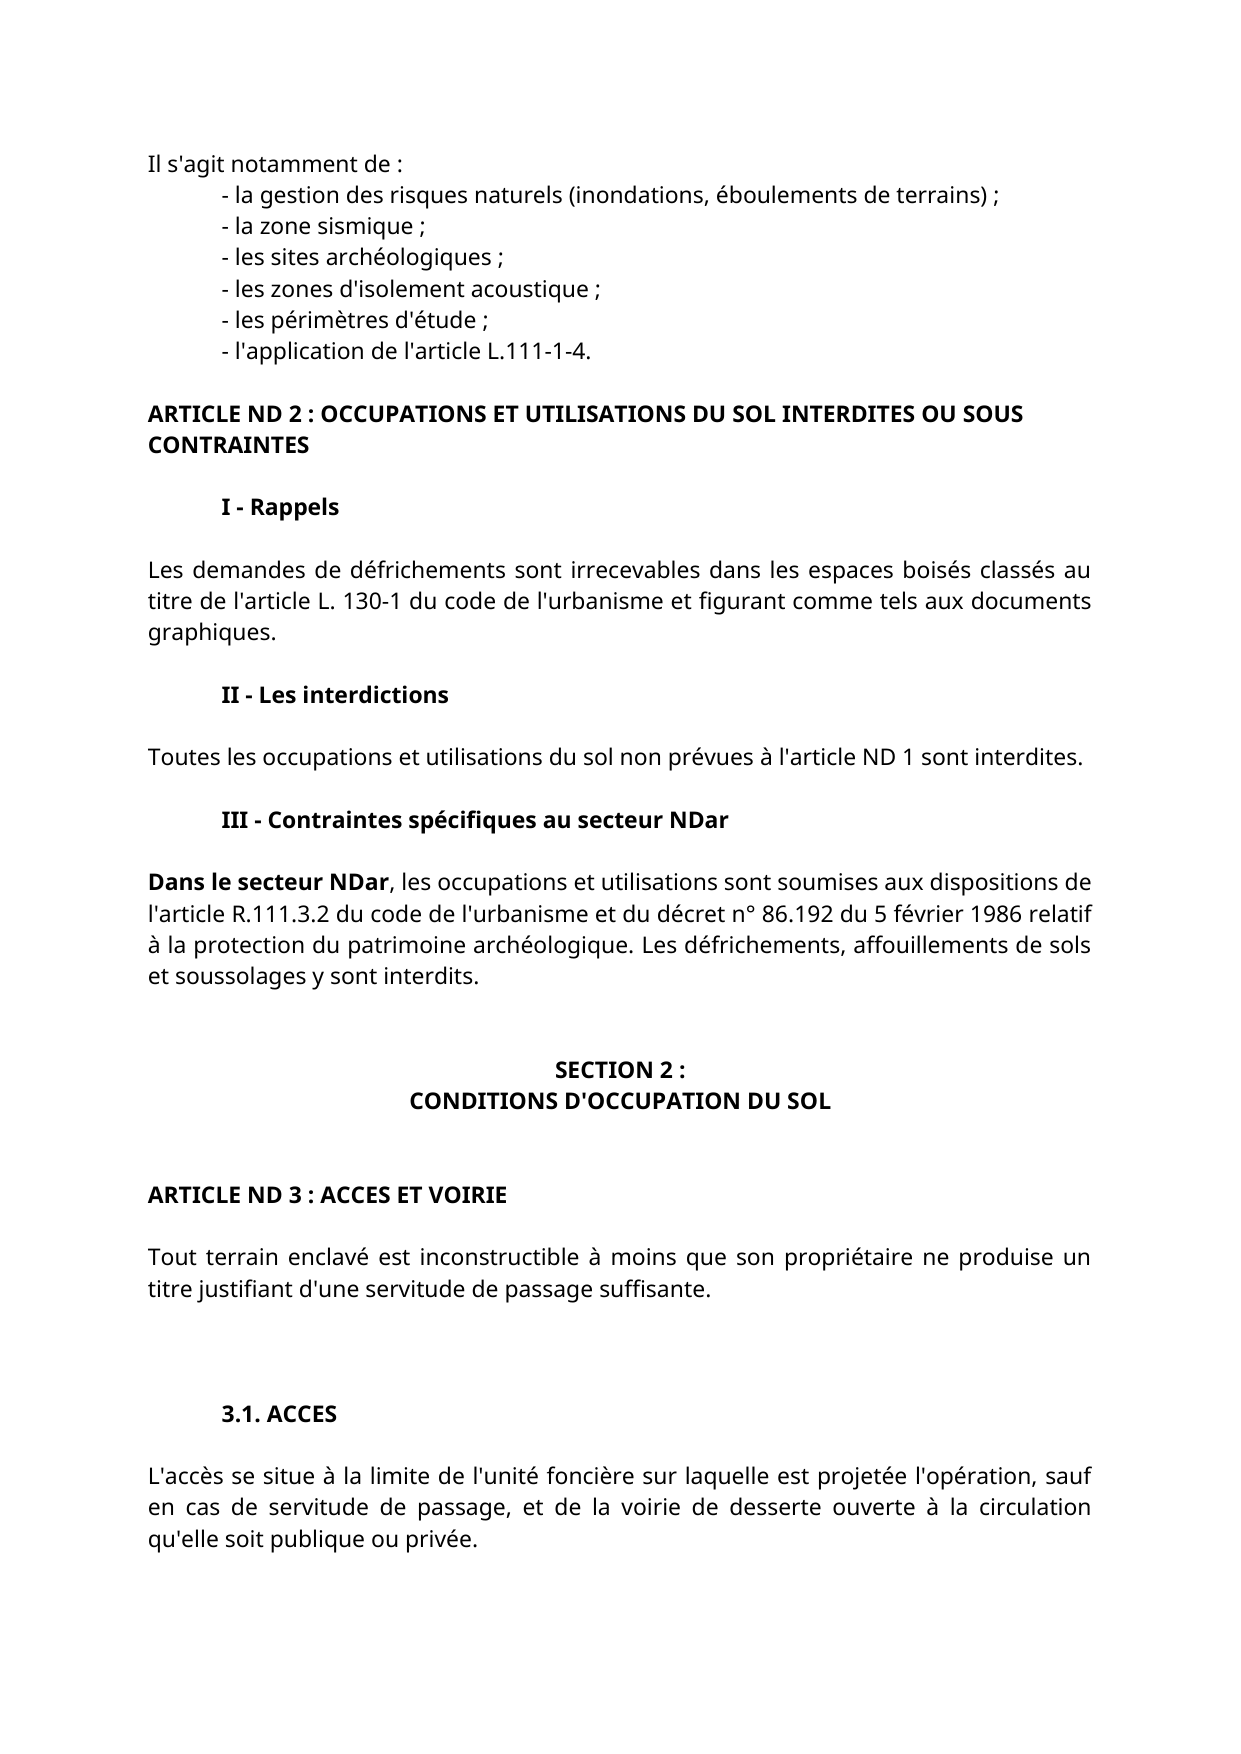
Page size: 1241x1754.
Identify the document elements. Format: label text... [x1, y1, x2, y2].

text Toutes les occupations et utilisations du sol non prévues à l'article ND 1 sont interdites. [148, 741, 1093, 773]
text II - Les interdictions [148, 679, 1093, 710]
text - la gestion des risques naturels (inondations, éboulements de terrains) ; [148, 179, 1093, 210]
text III - Contraintes spécifiques au secteur NDar [148, 804, 1093, 835]
text ARTICLE ND 3 : ACCES ET VOIRIE [148, 1179, 1093, 1210]
text CONTRAINTES [148, 429, 1093, 460]
text Tout terrain enclavé est inconstructible à moins que son propriétaire ne produise un titre justifiant d'une servitude de passage suffisante. [148, 1241, 1093, 1304]
text - les périmètres d'étude ; [148, 304, 1093, 335]
text - les sites archéologiques ; [148, 241, 1093, 273]
text Il s'agit notamment de : [148, 148, 1093, 179]
text I - Rappels [148, 491, 1093, 523]
text CONDITIONS D'OCCUPATION DU SOL [148, 1085, 1093, 1116]
text 3.1. ACCES [148, 1398, 1093, 1429]
text - la zone sismique ; [148, 210, 1093, 241]
text - l'application de l'article L.111-1-4. [148, 335, 1093, 366]
text L'accès se situe à la limite de l'unité foncière sur laquelle est projetée l'opération, sauf en cas de servitude de passage, et de la voirie de desserte ouverte à la circulation qu'elle soit publique ou privée. [148, 1460, 1093, 1554]
text Les demandes de défrichements sont irrecevables dans les espaces boisés classés au titre de l'article L. 130-1 du code de l'urbanisme et figurant comme tels aux documents graphiques. [148, 554, 1093, 648]
text Dans le secteur NDar, les occupations et utilisations sont soumises aux dispositions de l'article R.111.3.2 du code de l'urbanisme et du décret n° 86.192 du 5 février 1986 relatif à la protection du patrimoine archéologique. Les défrichements, affouillements de sols et soussolages y sont interdits. [148, 866, 1093, 991]
text ARTICLE ND 2 : OCCUPATIONS ET UTILISATIONS DU SOL INTERDITES OU SOUS [148, 398, 1093, 429]
text SECTION 2 : [148, 1054, 1093, 1085]
text - les zones d'isolement acoustique ; [148, 273, 1093, 304]
